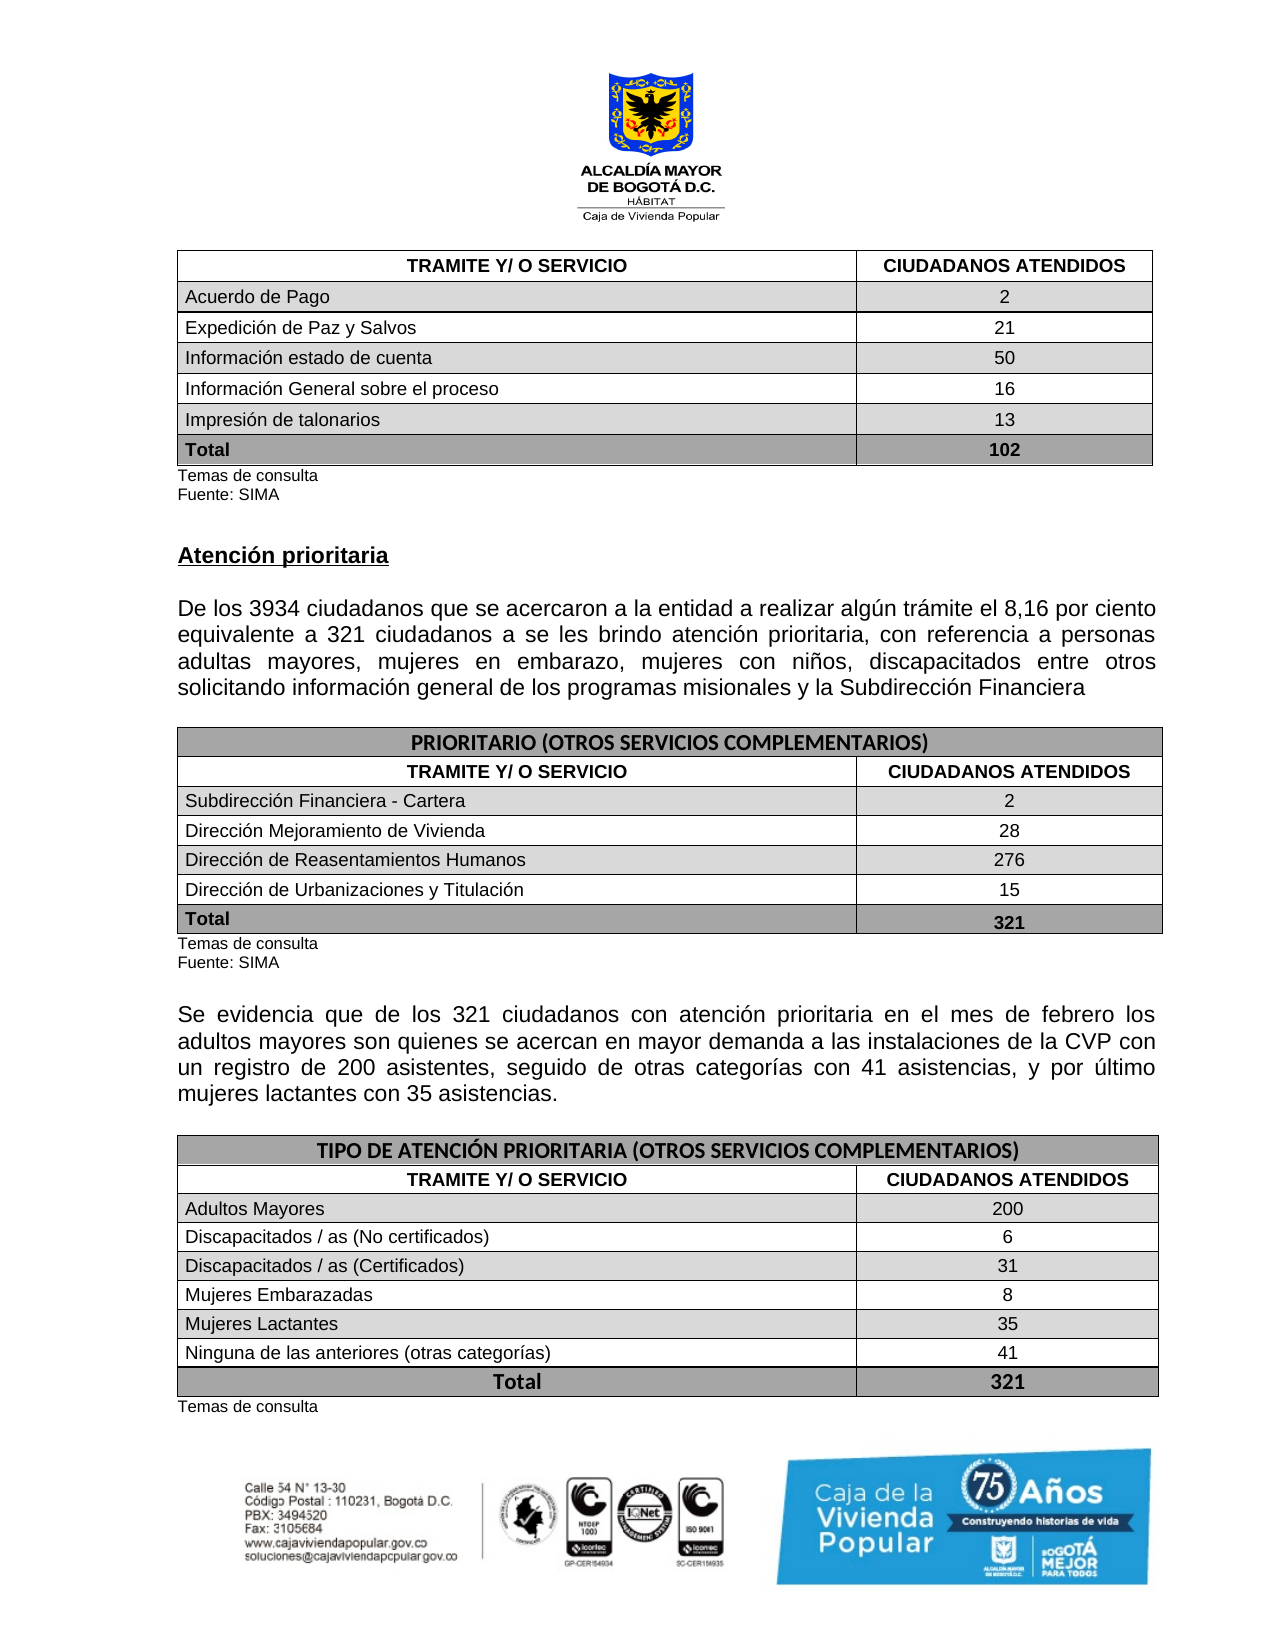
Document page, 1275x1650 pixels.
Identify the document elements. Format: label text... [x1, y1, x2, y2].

table_cell Ninguna de las anteriores (otras categorías) [178, 1339, 856, 1366]
table_cell 321 [857, 1368, 1158, 1396]
table_cell 200 [857, 1194, 1158, 1222]
table_cell 21 [857, 313, 1152, 342]
table_cell 16 [857, 374, 1152, 403]
table_cell 41 [857, 1339, 1158, 1366]
table_cell Dirección de Reasentamientos Humanos [178, 846, 856, 874]
table_cell Adultos Mayores [178, 1194, 856, 1222]
text Temas de consulta [177, 466, 1157, 485]
table_cell Información General sobre el proceso [178, 374, 856, 403]
table_cell Total [178, 905, 856, 933]
table_cell CIUDADANOS ATENDIDOS [857, 251, 1152, 281]
table_cell 31 [857, 1252, 1158, 1280]
table_cell Mujeres Embarazadas [178, 1281, 856, 1309]
table_cell Acuerdo de Pago [178, 282, 856, 311]
table_cell TRAMITE Y/ O SERVICIO [178, 757, 856, 786]
table_cell Discapacitados / as (Certificados) [178, 1252, 856, 1280]
text Fuente: SIMA [177, 953, 1157, 972]
text Temas de consulta [177, 934, 1157, 953]
text Fuente: SIMA [177, 485, 1157, 504]
table_cell Mujeres Lactantes [178, 1310, 856, 1338]
table_cell CIUDADANOS ATENDIDOS [857, 757, 1162, 786]
table_cell TRAMITE Y/ O SERVICIO [178, 251, 856, 281]
table_cell Dirección Mejoramiento de Vivienda [178, 816, 856, 845]
table_cell 2 [857, 282, 1152, 311]
table_header TIPO DE ATENCIÓN PRIORITARIA (OTROS SERVICIOS COMPLEMENTARIOS) [178, 1136, 1158, 1164]
table_header PRIORITARIO (OTROS SERVICIOS COMPLEMENTARIOS) [178, 728, 1162, 756]
table_cell 2 [857, 787, 1162, 815]
table_cell 35 [857, 1310, 1158, 1338]
table_cell 50 [857, 343, 1152, 373]
table_cell 6 [857, 1223, 1158, 1251]
table_cell Discapacitados / as (No certificados) [178, 1223, 856, 1251]
picture [177, 1420, 1157, 1593]
text Temas de consulta [177, 1397, 1157, 1416]
table_cell Subdirección Financiera - Cartera [178, 787, 856, 815]
text De los 3934 ciudadanos que se acercaron a la entidad a realizar algún trámite el 8,16 por ciento equivalente a 321 ciudadanos a se les brindo atención prioritaria, con referencia a personas adultas mayores, mujeres en embarazo, mujeres con niños, discapacitados entre otros solicitando información general de los programas misionales y la Subdirección Financiera [177, 595, 1157, 700]
table_cell 276 [857, 846, 1162, 874]
table_cell Total [178, 435, 856, 464]
table_cell Información estado de cuenta [178, 343, 856, 373]
table_cell TRAMITE Y/ O SERVICIO [178, 1166, 856, 1193]
table_cell 15 [857, 875, 1162, 904]
table_cell 28 [857, 816, 1162, 845]
table_cell Total [178, 1368, 856, 1396]
table_cell Expedición de Paz y Salvos [178, 313, 856, 342]
table_cell 321 [857, 905, 1162, 933]
table_cell Impresión de talonarios [178, 404, 856, 434]
table_cell Dirección de Urbanizaciones y Titulación [178, 875, 856, 904]
table_cell 13 [857, 404, 1152, 434]
picture [577, 73, 725, 222]
table_cell 102 [857, 435, 1152, 464]
text Se evidencia que de los 321 ciudadanos con atención prioritaria en el mes de febrero los adultos mayores son quienes se acercan en mayor demanda a las instalaciones de la CVP con un registro de 200 asistentes, seguido de otras categorías con 41 asistencias, y por último mujeres lactantes con 35 asistencias. [177, 1001, 1157, 1107]
text Atención prioritaria [177, 542, 1157, 569]
table_cell CIUDADANOS ATENDIDOS [857, 1166, 1158, 1193]
table_cell 8 [857, 1281, 1158, 1309]
